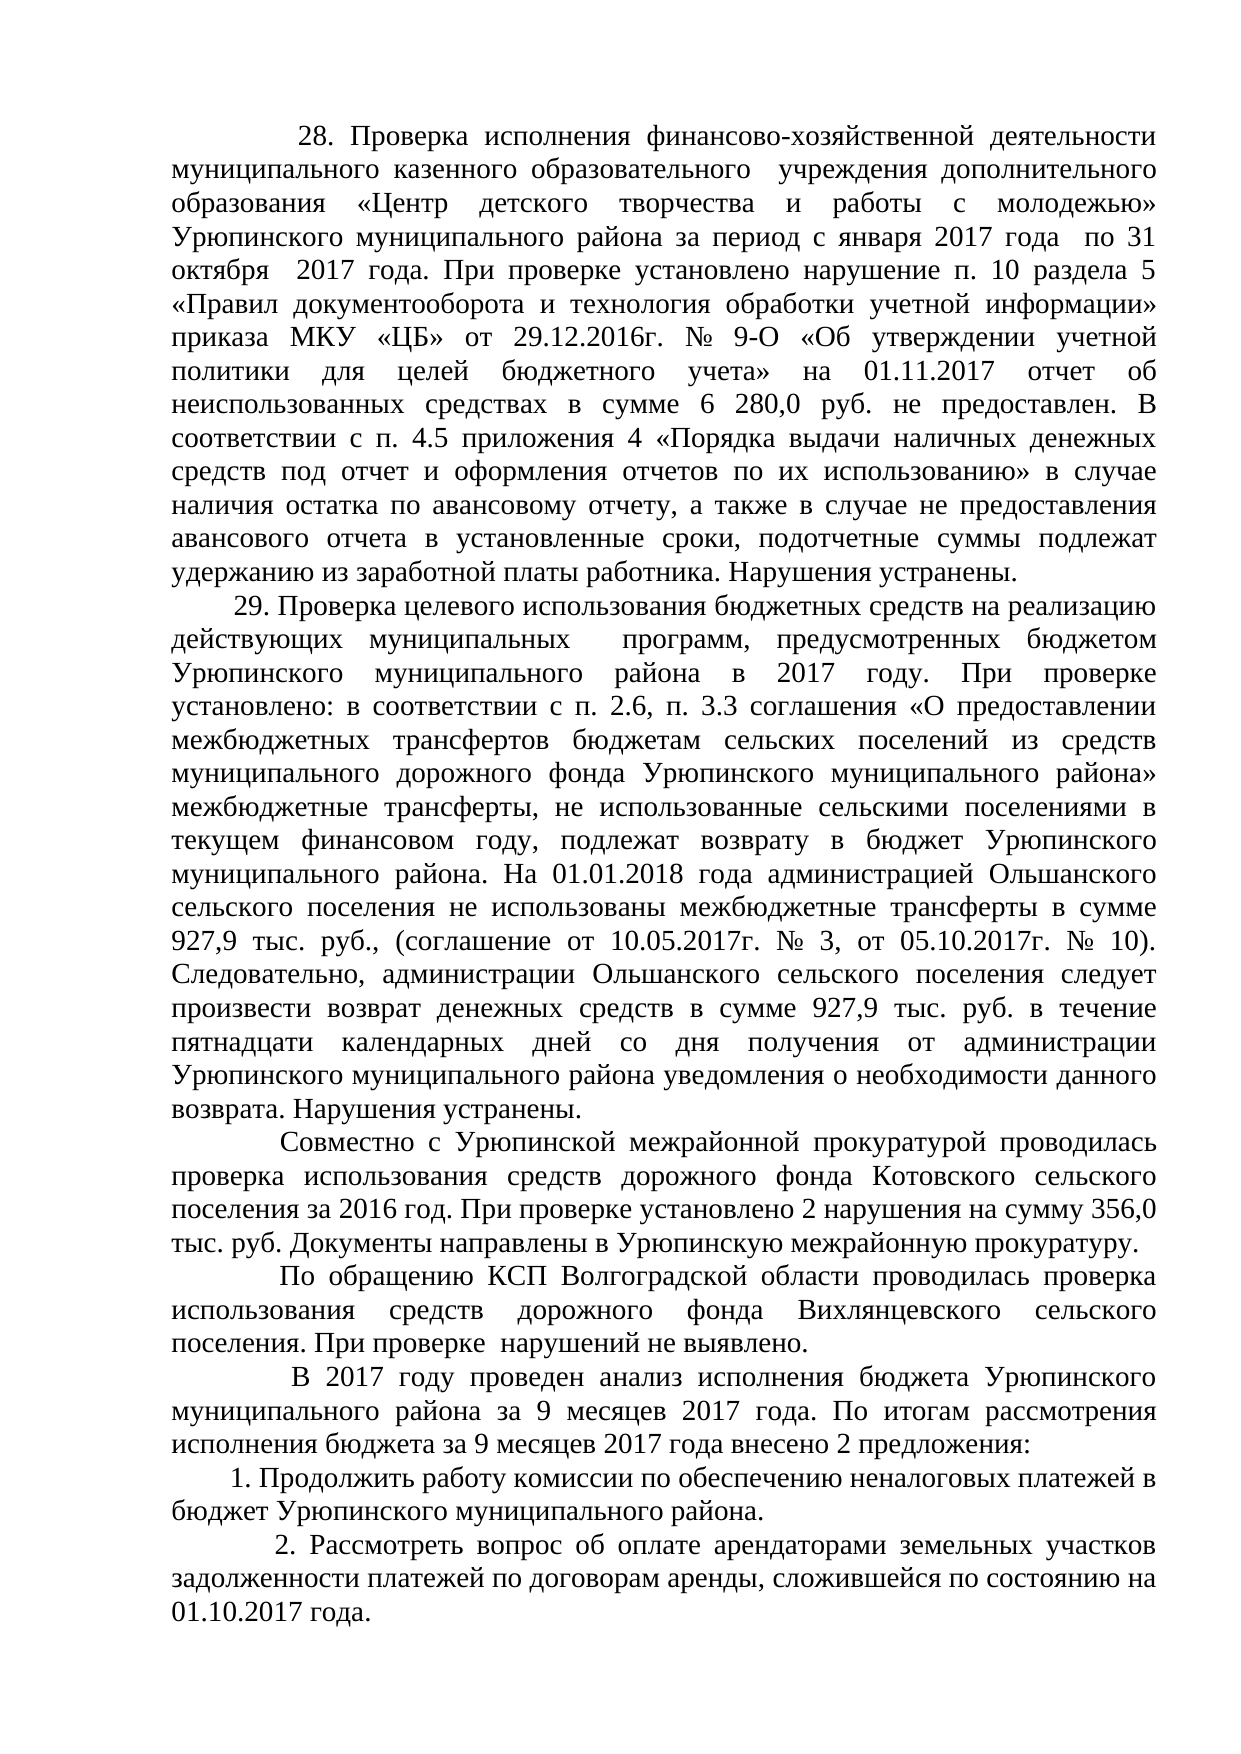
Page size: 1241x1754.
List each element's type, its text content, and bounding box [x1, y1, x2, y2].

text 29. Проверка целевого использования бюджетных средств на реализацию действующих муниципальных программ, предусмотренных бюджетом Урюпинского муниципального района в 2017 году. При проверке установлено: в соответствии с п. 2.6, п. 3.3 соглашения «О предоставлении межбюджетных трансфертов бюджетам сельских поселений из средств муниципального дорожного фонда Урюпинского муниципального района» межбюджетные трансферты, не использованные сельскими поселениями в текущем финансовом году, подлежат возврату в бюджет Урюпинского муниципального района. На 01.01.2018 года администрацией Ольшанского сельского поселения не использованы межбюджетные трансферты в сумме 927,9 тыс. руб., (соглашение от 10.05.2017г. № 3, от 05.10.2017г. № 10). Следовательно, администрации Ольшанского сельского поселения следует произвести возврат денежных средств в сумме 927,9 тыс. руб. в течение пятнадцати календарных дней со дня получения от администрации Урюпинского муниципального района уведомления о необходимости данного возврата. Нарушения устранены. ---------------------------------------- [171, 588, 1158, 1124]
text 1. Продолжить работу комиссии по обеспечению неналоговых платежей в бюджет Урюпинского муниципального района. -------------------------------------- [171, 1460, 1158, 1527]
text 2. Рассмотреть вопрос об оплате арендаторами земельных участков задолженности платежей по договорам аренды, сложившейся по состоянию на 01.10.2017 года. ------------------------------------------------------------------------- [171, 1527, 1158, 1627]
text По обращению КСП Волгоградской области проводилась проверка использования средств дорожного фонда Вихлянцевского сельского поселения. При проверке нарушений не выявлено. ------------------------------- [171, 1258, 1158, 1359]
text Совместно с Урюпинской межрайонной прокуратурой проводилась проверка использования средств дорожного фонда Котовского сельского поселения за 2016 год. При проверке установлено 2 нарушения на сумму 356,0 тыс. руб. Документы направлены в Урюпинскую межрайонную прокуратуру. [171, 1124, 1158, 1258]
text В 2017 году проведен анализ исполнения бюджета Урюпинского муниципального района за 9 месяцев 2017 года. По итогам рассмотрения исполнения бюджета за 9 месяцев 2017 года внесено 2 предложения: [171, 1359, 1158, 1460]
text 28. Проверка исполнения финансово-хозяйственной деятельности муниципального казенного образовательного учреждения дополнительного образования «Центр детского творчества и работы с молодежью» Урюпинского муниципального района за период с января 2017 года по 31 октября 2017 года. При проверке установлено нарушение п. 10 раздела 5 «Правил документооборота и технология обработки учетной информации» приказа МКУ «ЦБ» от 29.12.2016г. № 9-О «Об утверждении учетной политики для целей бюджетного учета» на 01.11.2017 отчет об неиспользованных средствах в сумме 6 280,0 руб. не предоставлен. В соответствии с п. 4.5 приложения 4 «Порядка выдачи наличных денежных средств под отчет и оформления отчетов по их использованию» в случае наличия остатка по авансовому отчету, а также в случае не предоставления авансового отчета в установленные сроки, подотчетные суммы подлежат удержанию из заработной платы работника. Нарушения устранены. ------------ [171, 118, 1158, 588]
